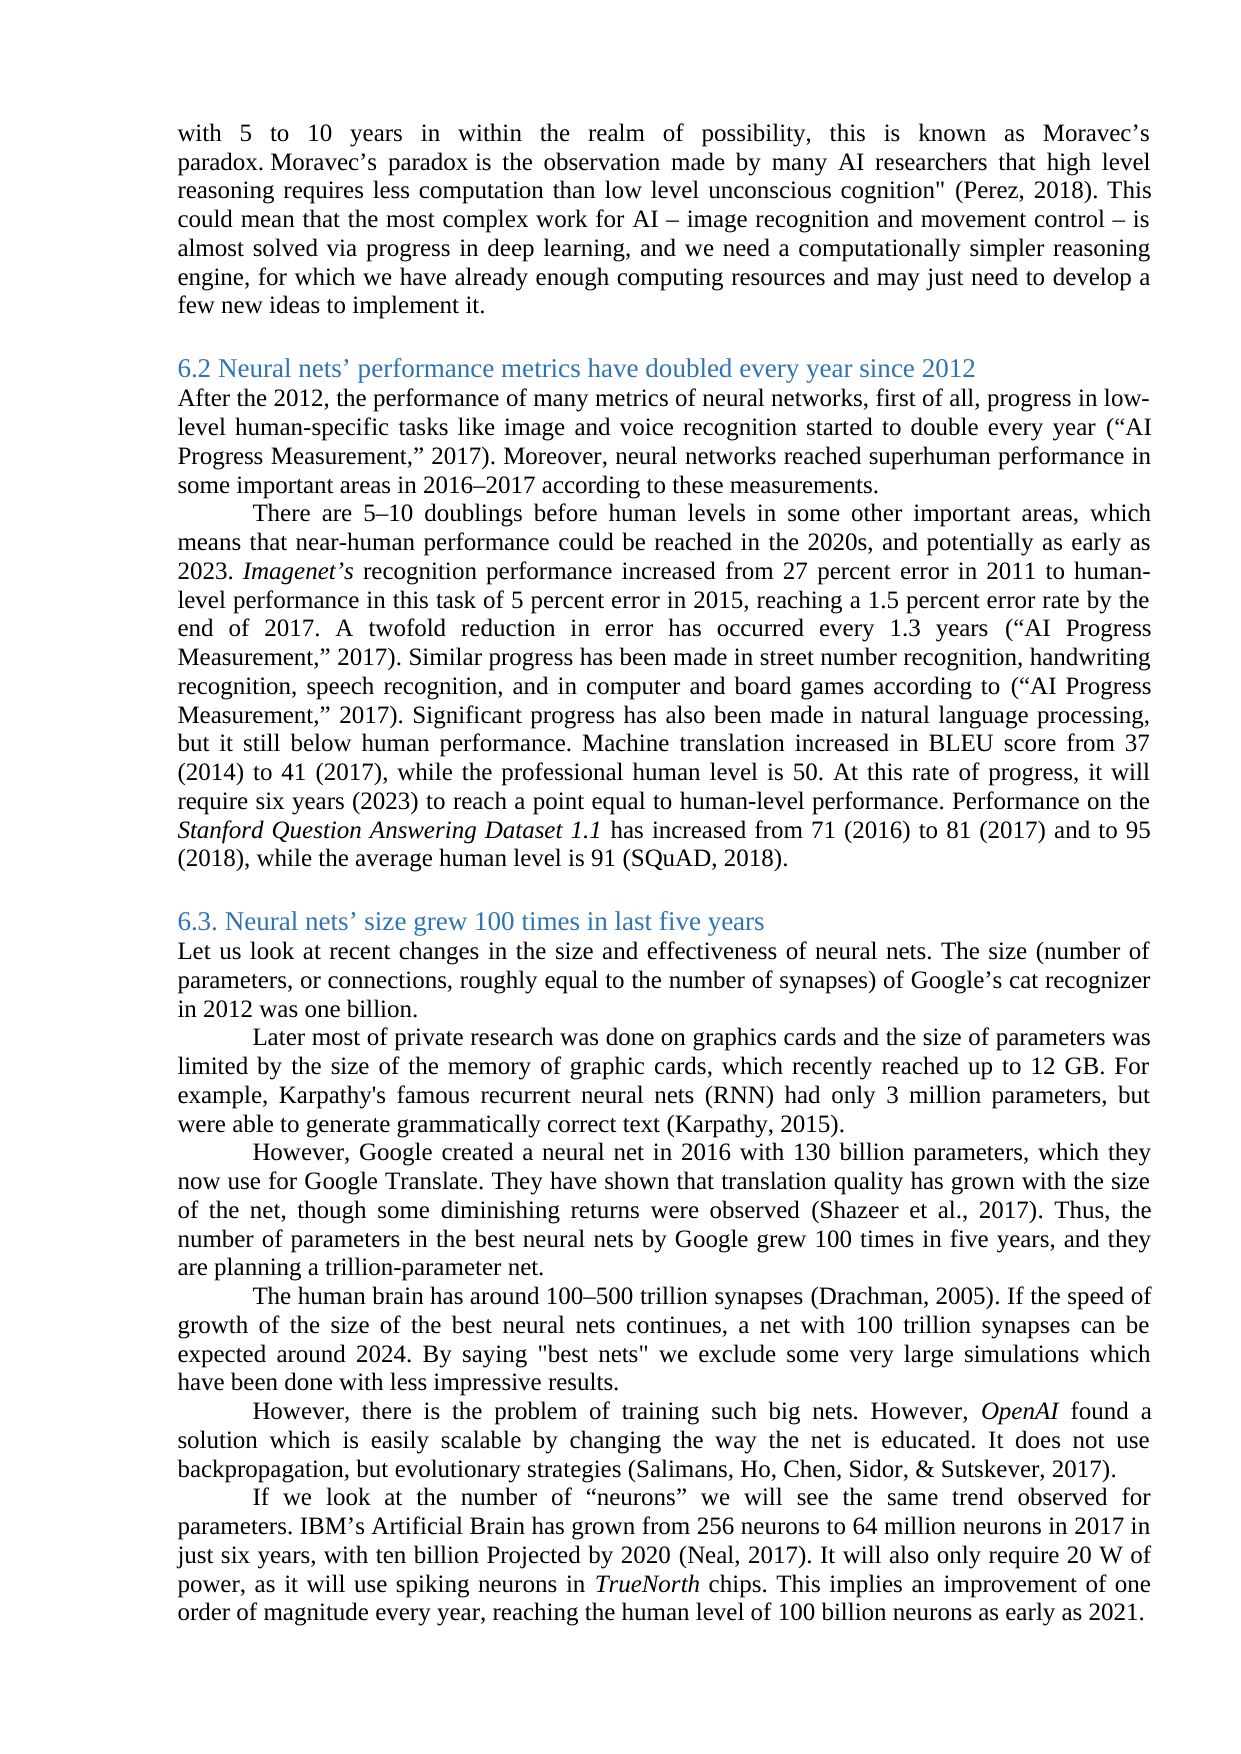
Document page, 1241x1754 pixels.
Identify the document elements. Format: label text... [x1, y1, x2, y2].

text There are 5–10 doublings before human levels in some other important areas, which means that near-human performance could be reached in the 2020s, and potentially as early as 2023. Imagenet’s recognition performance increased from 27 percent error in 2011 to human-level performance in this task of 5 percent error in 2015, reaching a 1.5 percent error rate by the end of 2017. A twofold reduction in error has occurred every 1.3 years (“AI Progress Measurement,” 2017). Similar progress has been made in street number recognition, handwriting recognition, speech recognition, and in computer and board games according to (“AI Progress Measurement,” 2017). Significant progress has also been made in natural language processing, but it still below human performance. Machine translation increased in BLEU score from 37 (2014) to 41 (2017), while the professional human level is 50. At this rate of progress, it will require six years (2023) to reach a point equal to human-level performance. Performance on the Stanford Question Answering Dataset 1.1 has increased from 71 (2016) to 81 (2017) and to 95 (2018), while the average human level is 91 (SQuAD, 2018). [177, 498, 1152, 872]
text Later most of private research was done on graphics cards and the size of parameters was limited by the size of the memory of graphic cards, which recently reached up to 12 GB. For example, Karpathy's famous recurrent neural nets (RNN) had only 3 million parameters, but were able to generate grammatically correct text (Karpathy, 2015). [177, 1022, 1152, 1137]
subtitle 6.3. Neural nets’ size grew 100 times in last five years [177, 905, 1152, 936]
text The human brain has around 100–500 trillion synapses (Drachman, 2005). If the speed of growth of the size of the best neural nets continues, a net with 100 trillion synapses can be expected around 2024. By saying "best nets" we exclude some very large simulations which have been done with less impressive results. [177, 1281, 1152, 1396]
subtitle 6.2 Neural nets’ performance metrics have doubled every year since 2012 [177, 352, 1152, 383]
text After the 2012, the performance of many metrics of neural networks, first of all, progress in low-level human-specific tasks like image and voice recognition started to double every year (“AI Progress Measurement,” 2017). Moreover, neural networks reached superhuman performance in some important areas in 2016–2017 according to these measurements. [177, 383, 1152, 498]
text However, there is the problem of training such big nets. However, OpenAI found a solution which is easily scalable by changing the way the net is educated. It does not use backpropagation, but evolutionary strategies (Salimans, Ho, Chen, Sidor, & Sutskever, 2017). [177, 1396, 1152, 1482]
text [177, 118, 1152, 319]
text If we look at the number of “neurons” we will see the same trend observed for parameters. IBM’s Artificial Brain has grown from 256 neurons to 64 million neurons in 2017 in just six years, with ten billion Projected by 2020 (Neal, 2017). It will also only require 20 W of power, as it will use spiking neurons in TrueNorth chips. This implies an improvement of one order of magnitude every year, reaching the human level of 100 billion neurons as early as 2021. [177, 1482, 1152, 1626]
text However, Google created a neural net in 2016 with 130 billion parameters, which they now use for Google Translate. They have shown that translation quality has grown with the size of the net, though some diminishing returns were observed (Shazeer et al., 2017). Thus, the number of parameters in the best neural nets by Google grew 100 times in five years, and they are planning a trillion-parameter net. [177, 1137, 1152, 1281]
text Let us look at recent changes in the size and effectiveness of neural nets. The size (number of parameters, or connections, roughly equal to the number of synapses) of Google’s cat recognizer in 2012 was one billion. [177, 936, 1152, 1022]
